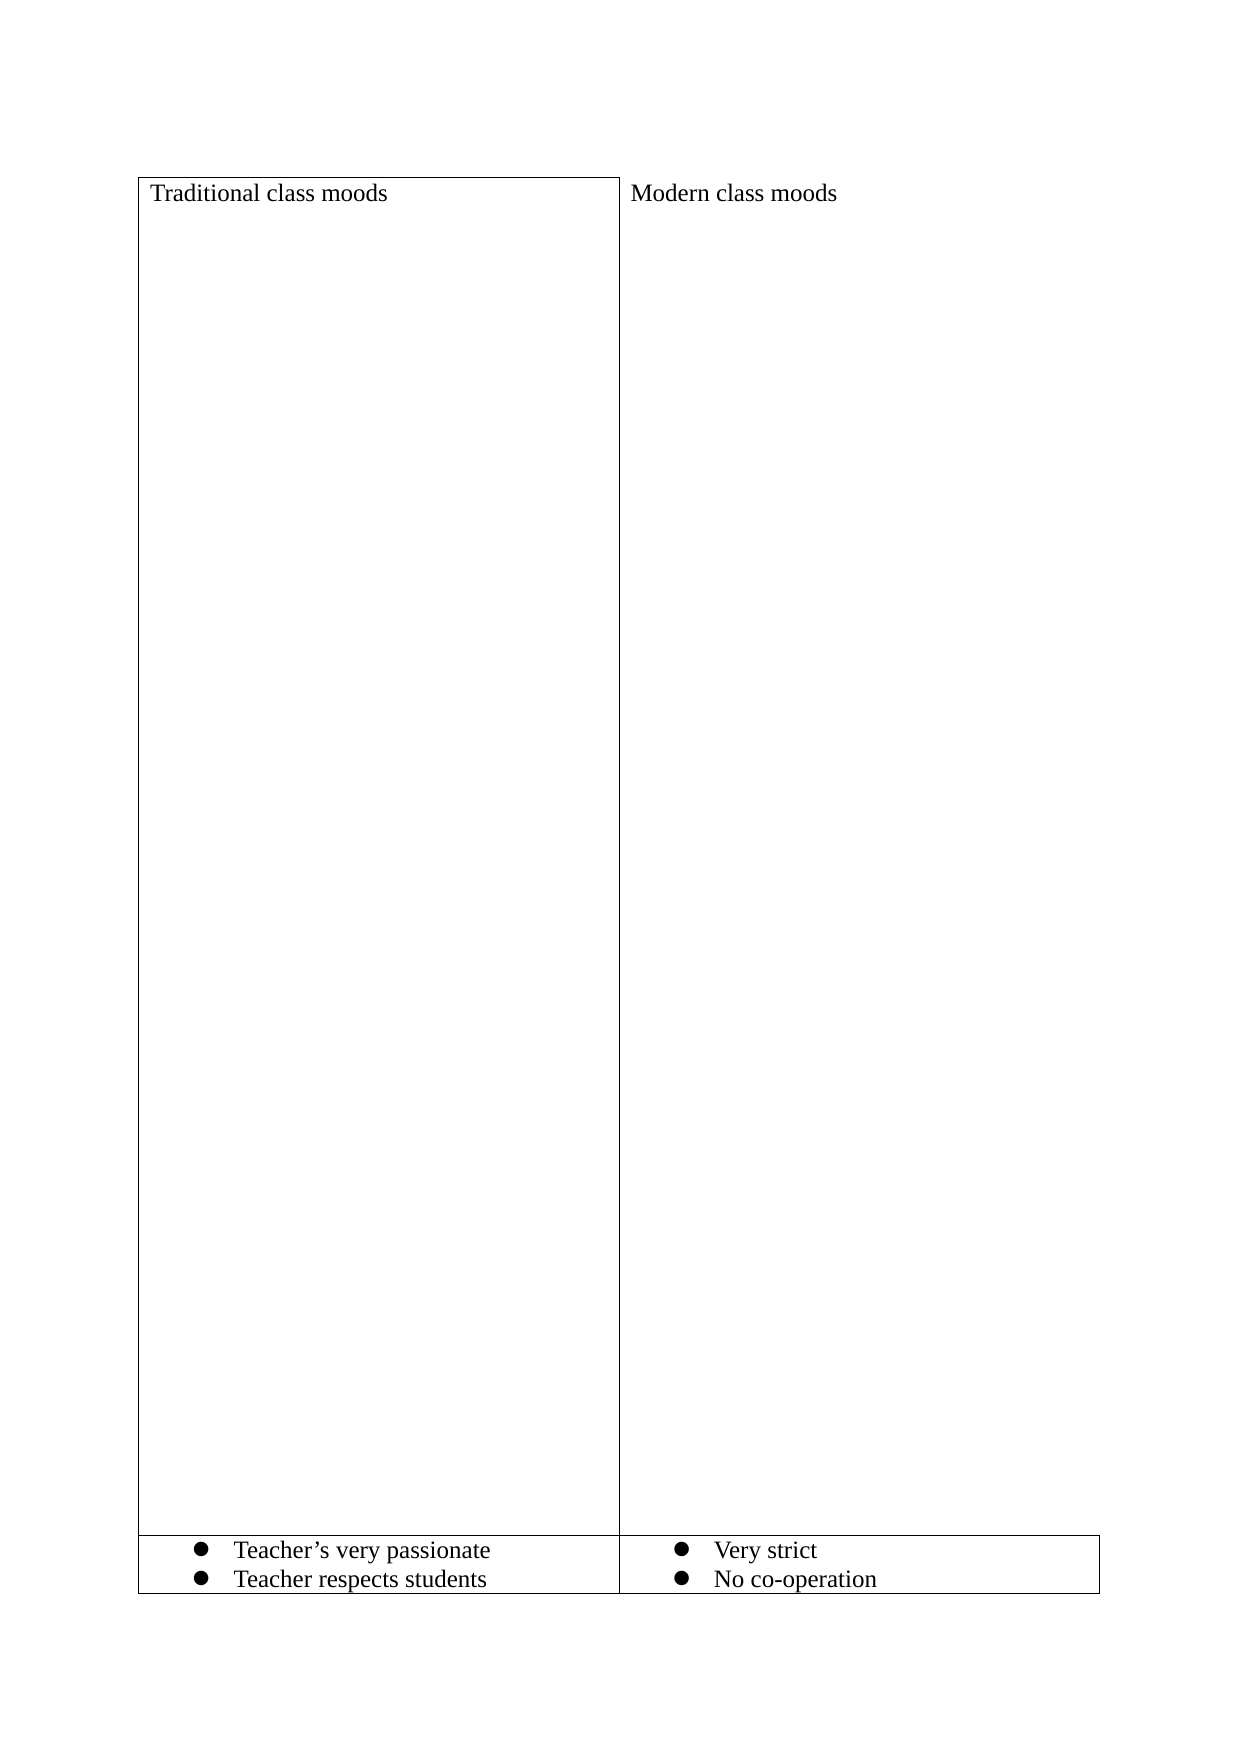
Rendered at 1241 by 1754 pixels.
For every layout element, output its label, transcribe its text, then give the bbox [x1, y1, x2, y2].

table_header Modern class moods [620, 1536, 1099, 1593]
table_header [139, 1536, 619, 1593]
table_header [139, 178, 619, 1534]
